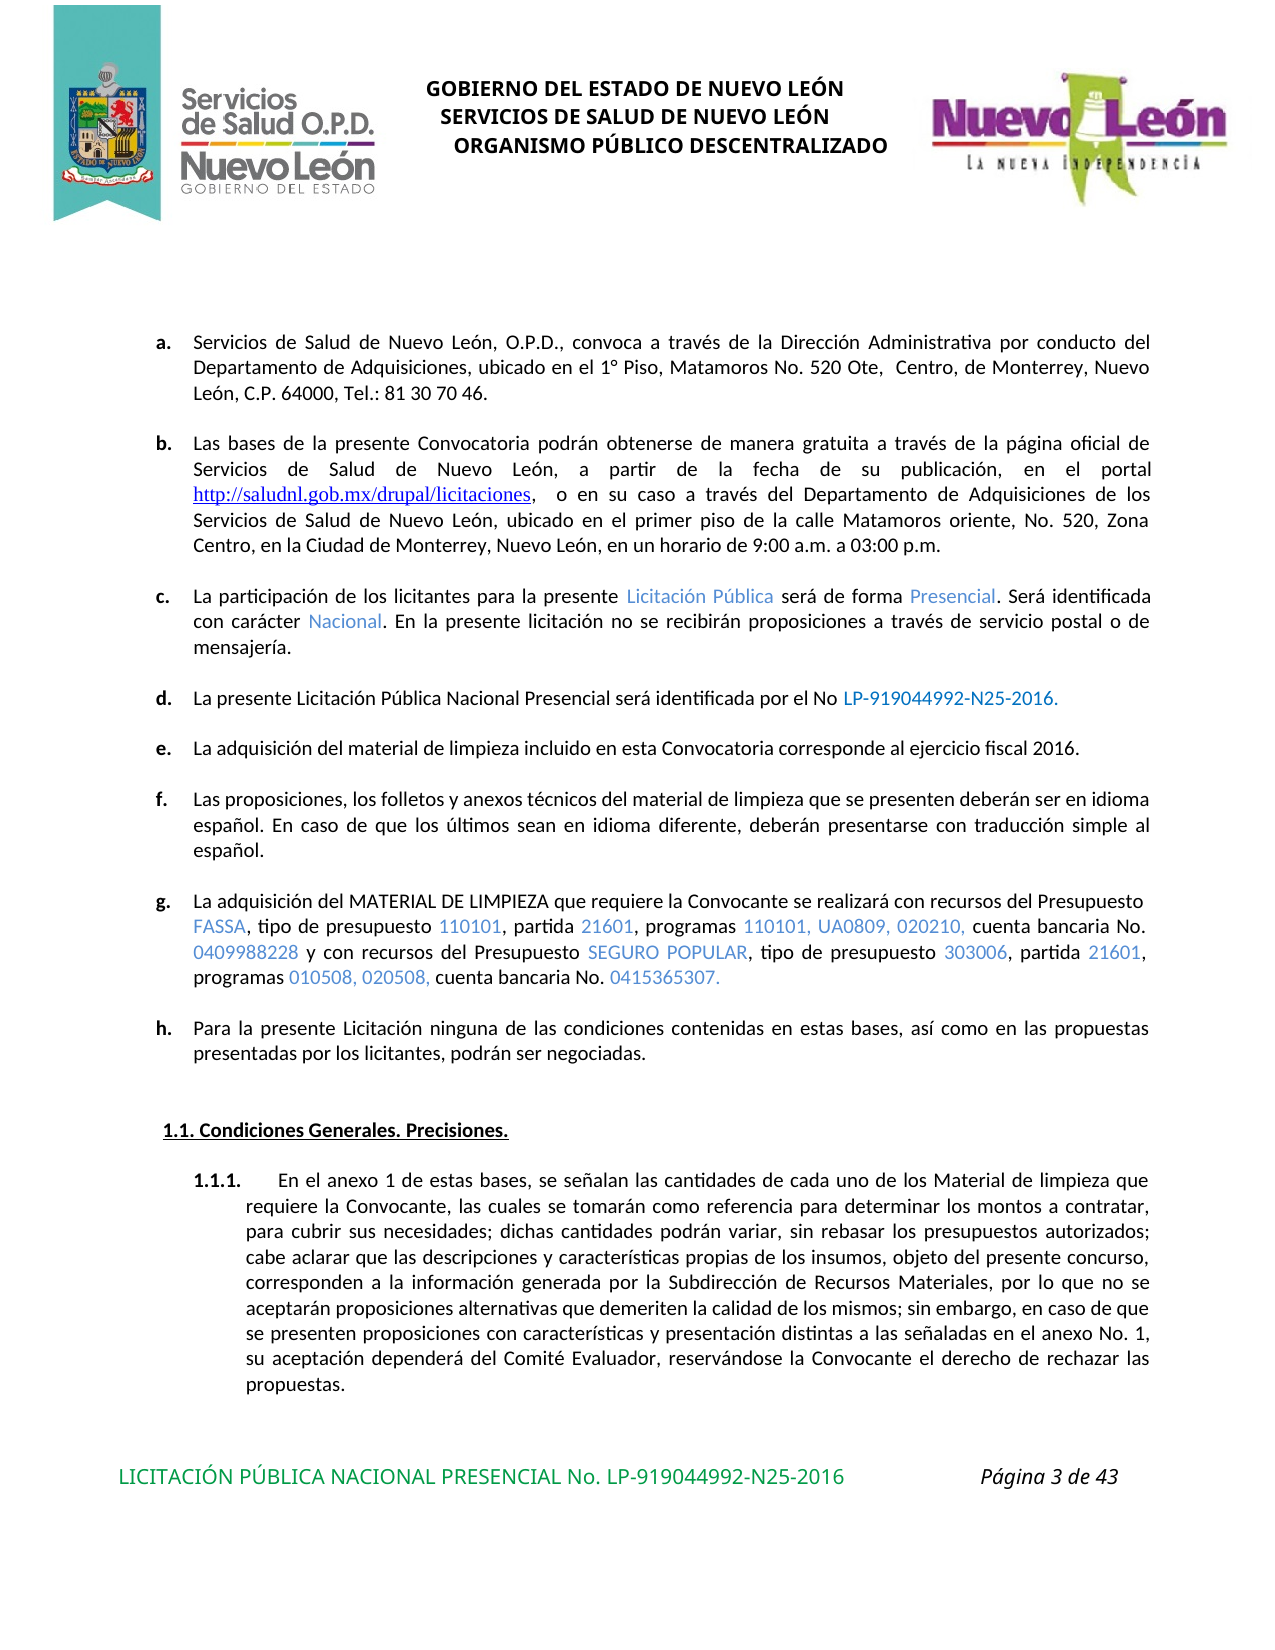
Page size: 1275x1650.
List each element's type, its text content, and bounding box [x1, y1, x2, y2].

text 1.1. Condiciones Generales. Precisiones. [162, 1117, 1152, 1142]
list Las proposiciones, los folletos y anexos técnicos del material de limpieza que se presenten deberán ser en idioma español. En caso de que los últimos sean en idioma diferente, deberán presentarse con traducción simple al español. [156, 786, 1152, 863]
picture [24, 5, 1258, 233]
list La adquisición del MATERIAL DE LIMPIEZA que requiere la Convocante se realizará con recursos del Presupuesto FASSA, tipo de presupuesto 110101, partida 21601, programas 110101, UA0809, 020210, cuenta bancaria No. 0409988228 y con recursos del Presupuesto SEGURO POPULAR, tipo de presupuesto 303006, partida 21601, programas 010508, 020508, cuenta bancaria No. 0415365307. [156, 888, 1146, 990]
list Servicios de Salud de Nuevo León, O.P.D., convoca a través de la Dirección Administrativa por conducto del Departamento de Adquisiciones, ubicado en el 1° Piso, Matamoros No. 520 Ote, Centro, de Monterrey, Nuevo León, C.P. 64000, Tel.: 81 30 70 46. [156, 329, 1152, 405]
list En el anexo 1 de estas bases, se señalan las cantidades de cada uno de los Material de limpieza que requiere la Convocante, las cuales se tomarán como referencia para determinar los montos a contratar, para cubrir sus necesidades; dichas cantidades podrán variar, sin rebasar los presupuestos autorizados; cabe aclarar que las descripciones y características propias de los insumos, objeto del presente concurso, corresponden a la información generada por la Subdirección de Recursos Materiales, por lo que no se aceptarán proposiciones alternativas que demeriten la calidad de los mismos; sin embargo, en caso de que se presenten proposiciones con características y presentación distintas a las señaladas en el anexo No. 1, su aceptación dependerá del Comité Evaluador, reservándose la Convocante el derecho de rechazar las propuestas. [193, 1168, 1152, 1396]
list Para la presente Licitación ninguna de las condiciones contenidas en estas bases, así como en las propuestas presentadas por los licitantes, podrán ser negociadas. [156, 1015, 1152, 1066]
list La adquisición del material de limpieza incluido en esta Convocatoria corresponde al ejercicio fiscal 2016. [156, 736, 1152, 761]
list La presente Licitación Pública Nacional Presencial será identificada por el No LP-919044992-N25-2016. [156, 685, 1152, 710]
list La participación de los licitantes para la presente Licitación Pública será de forma Presencial. Será identificada con carácter Nacional. En la presente licitación no se recibirán proposiciones a través de servicio postal o de mensajería. [156, 583, 1152, 659]
list Las bases de la presente Convocatoria podrán obtenerse de manera gratuita a través de la página oficial de Servicios de Salud de Nuevo León, a partir de la fecha de su publicación, en el portal http://saludnl.gob.mx/drupal/licitaciones, o en su caso a través del Departamento de Adquisiciones de los Servicios de Salud de Nuevo León, ubicado en el primer piso de la calle Matamoros oriente, No. 520, Zona Centro, en la Ciudad de Monterrey, Nuevo León, en un horario de 9:00 a.m. a 03:00 p.m. [156, 431, 1152, 558]
